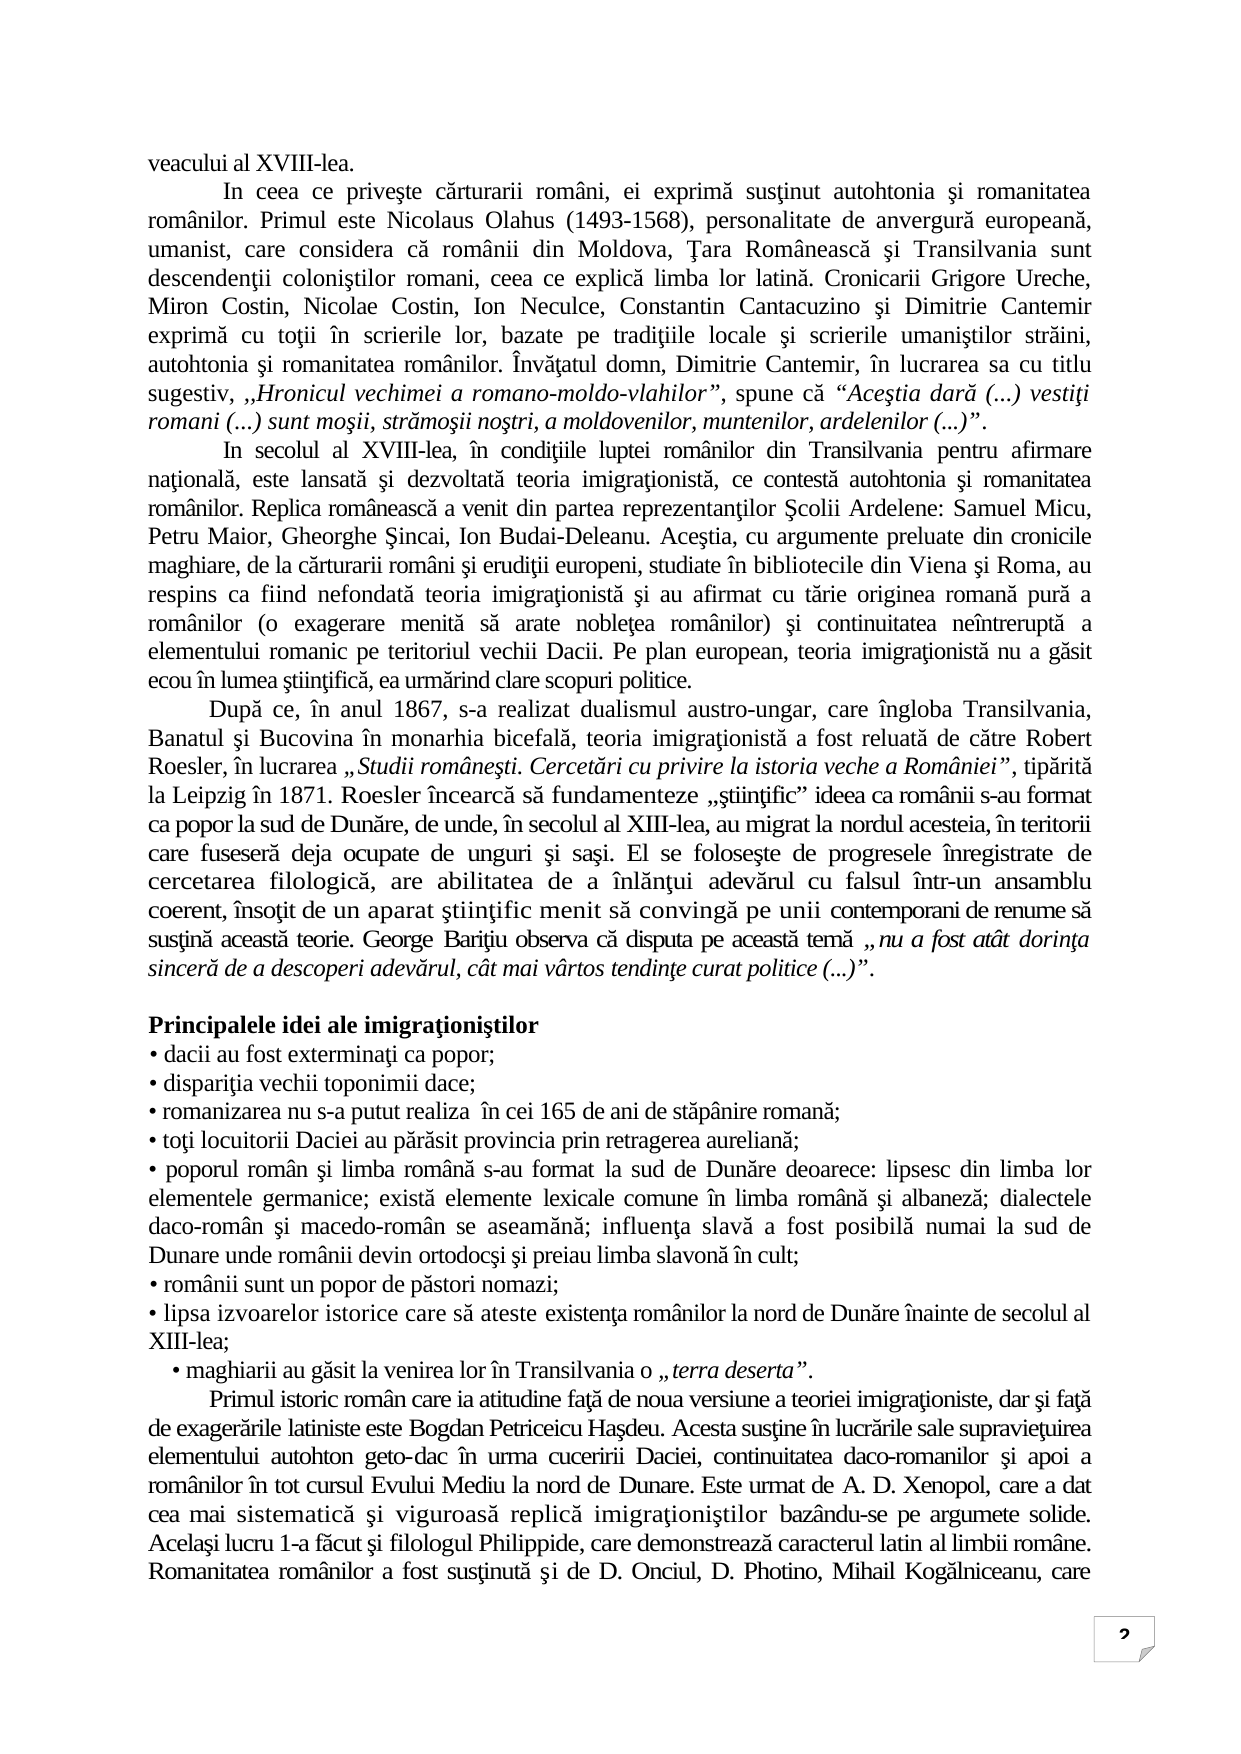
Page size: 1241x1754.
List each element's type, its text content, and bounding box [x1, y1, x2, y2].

text In secolul al XVIII-lea, în condiţiile luptei românilor din Transilvania pentru afirmare naţională, este lansată şi dezvoltată teoria imigraţionistă, ce contestă autohtonia şi romanitatea românilor. Replica românească a venit din partea reprezentanţilor Şcolii Ardelene: Samuel Micu, Petru Maior, Gheorghe Şincai, Ion Budai-Deleanu. Aceştia, cu argumente preluate din cronicile maghiare, de la cărturarii români şi erudiţii europeni, studiate în bibliotecile din Viena şi Roma, au respins ca fiind nefondată teoria imigraţionistă şi au afirmat cu tărie originea romană pură a românilor (o exagerare menită să arate nobleţea românilor) şi continuitatea neîntreruptă a elementului romanic pe teritoriul vechii Dacii. Pe plan european, teoria imigraţionistă nu a găsit ecou în lumea ştiinţifică, ea urmărind clare scopuri politice. [148, 435, 1092, 694]
text • dacii au fost exterminaţi ca popor; [149, 1039, 1093, 1068]
text • lipsa izvoarelor istorice care să ateste existenţa românilor la nord de Dunăre înainte de secolul al XIII-lea; [148, 1298, 1091, 1355]
text • poporul român şi limba română s-au format la sud de Dunăre deoarece: lipsesc din limba lor elementele germanice; există elemente lexicale comune în limba română şi albaneză; dialectele daco-român şi macedo-român se aseamănă; influenţa slavă a fost posibilă numai la sud de Dunare unde românii devin ortodocşi şi preiau limba slavonă în cult; [148, 1154, 1092, 1269]
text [148, 1384, 1092, 1585]
text In ceea ce priveşte cărturarii români, ei exprimă susţinut autohtonia şi romanitatea românilor. Primul este Nicolaus Olahus (1493-1568), personalitate de anvergură europeană, umanist, care considera că românii din Moldova, Ţara Românească şi Transilvania sunt descendenţii coloniştilor romani, ceea ce explică limba lor latină. Cronicarii Grigore Ureche, Miron Costin, Nicolae Costin, Ion Neculce, Constantin Cantacuzino şi Dimitrie Cantemir exprimă cu toţii în scrierile lor, bazate pe tradiţiile locale şi scrierile umaniştilor străini, autohtonia şi romanitatea românilor. Învăţatul domn, Dimitrie Cantemir, în lucrarea sa cu titlu sugestiv, ,,Hronicul vechimei a romano-moldo-vlahilor”, spune că “Aceştia dară (...) vestiţi romani (...) sunt moşii, strămoşii noştri, a moldovenilor, muntenilor, ardelenilor (...)”. [148, 176, 1092, 435]
text • toţi locuitorii Daciei au părăsit provincia prin retragerea aureliană; [148, 1125, 1091, 1154]
text • dispariţia vechii toponimii dace; [149, 1068, 1093, 1096]
text După ce, în anul 1867, s-a realizat dualismul austro-ungar, care îngloba Transilvania, Banatul şi Bucovina în monarhia bicefală, teoria imigraţionistă a fost reluată de către Robert Roesler, în lucrarea „Studii româneşti. Cercetări cu privire la istoria veche a României”, tipărită în 1871. Roesler încearcă să fundamenteze „ştiinţific” ideea ca românii s-au format ca popor la sud de Dunăre, de unde, în secolul al XIII-lea, au migrat la nordul acesteia, în teritorii care fuseseră deja ocupate de unguri şi saşi. El se foloseşte de progresele înregistrate de cercetarea filologică, are abilitatea de a înlănţui adevărul cu falsul într-un ansamblu coerent, însoţit de un aparat ştiinţific menit să convingă pe unii contemporani de renume să susţină această teorie. George Bariţiu observa că disputa pe această temă „nu a fost atât dorinţa sinceră de a descoperi adevărul, cât mai vârtos tendinţe curat politice (...)”. [148, 694, 1092, 981]
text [148, 148, 1092, 176]
text • românii sunt un popor de păstori nomazi; [149, 1269, 1093, 1298]
text • maghiarii au găsit la venirea lor în Transilvania o „terra deserta”. [148, 1355, 1092, 1384]
text Principalele idei ale imigraţioniştilor [148, 1010, 1093, 1039]
text • romanizarea nu s-a putut realiza în cei 165 de ani de stăpânire romană; [148, 1096, 1093, 1125]
